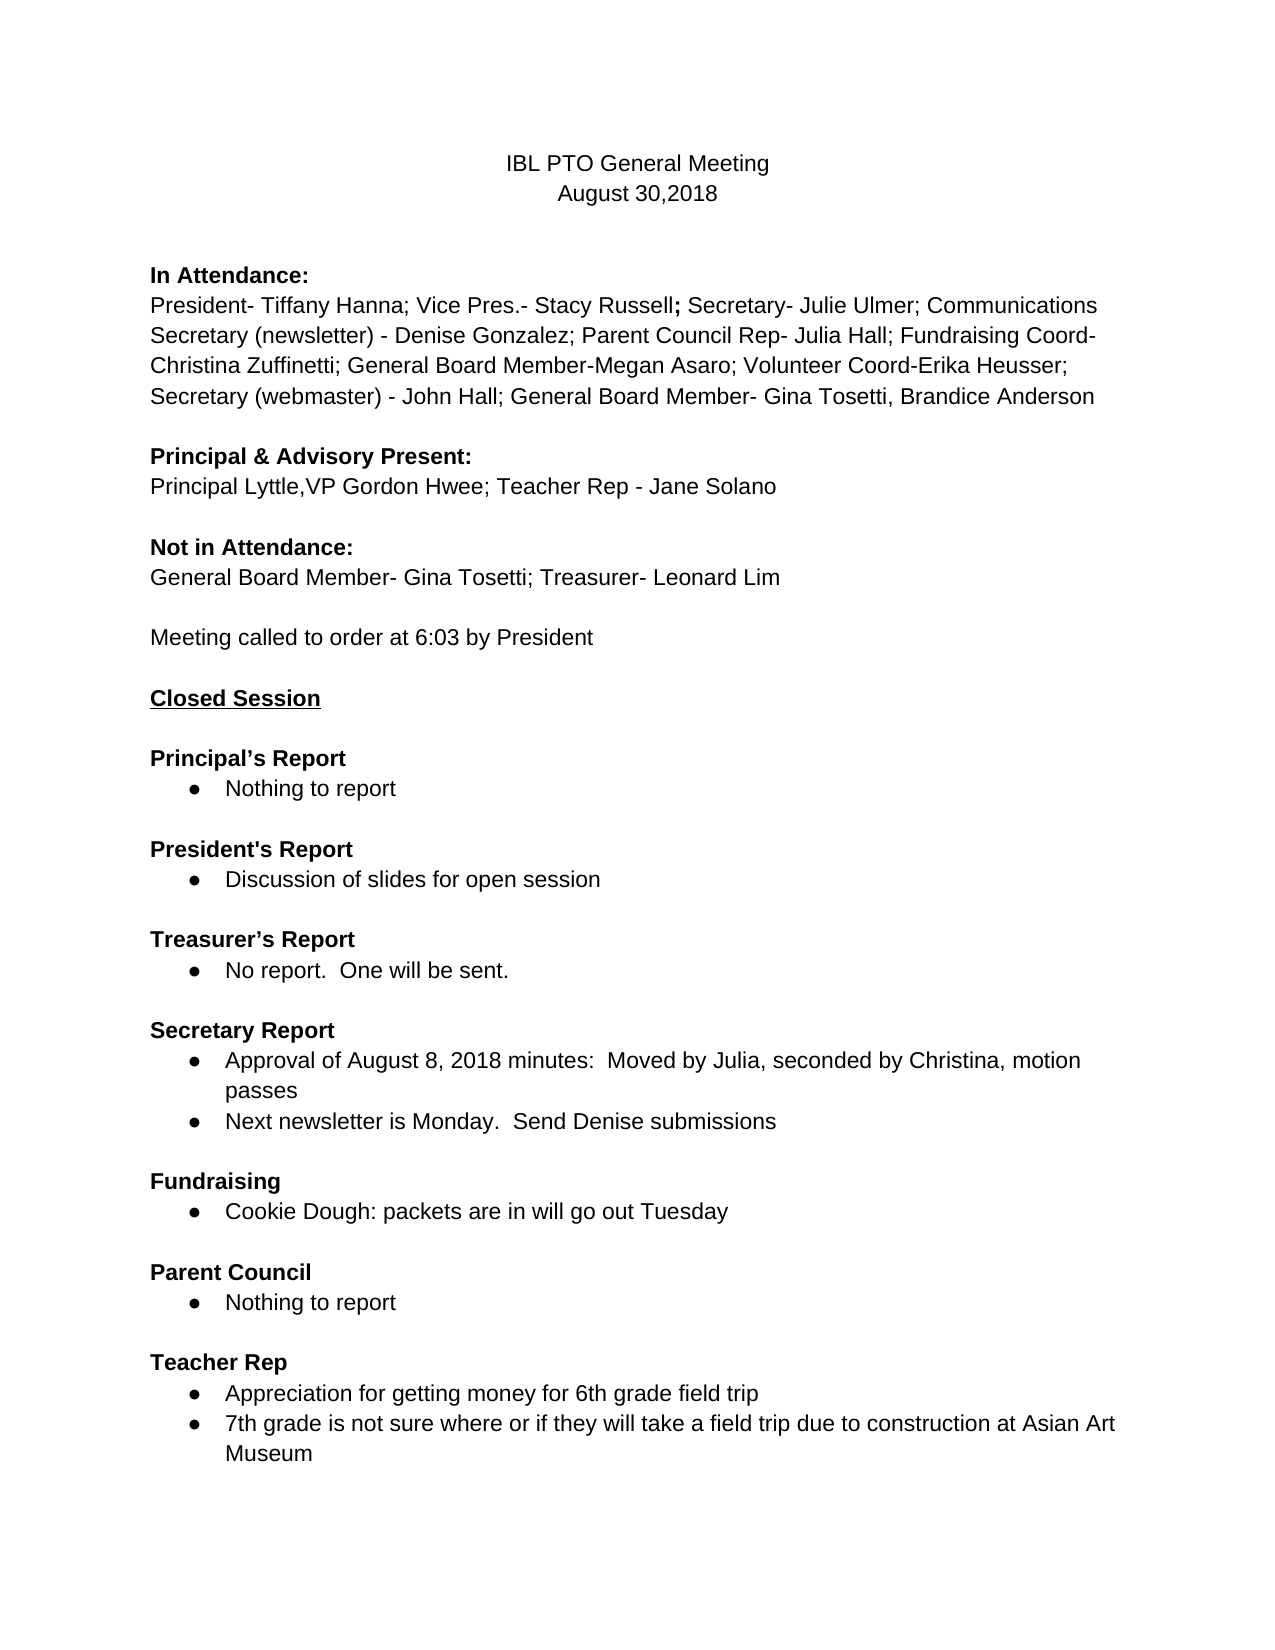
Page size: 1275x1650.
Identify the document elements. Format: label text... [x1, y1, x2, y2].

list Cookie Dough: packets are in will go out Tuesday [187, 1198, 1125, 1224]
list Nothing to report [187, 1289, 1125, 1315]
text General Board Member- Gina Tosetti; Treasurer- Leonard Lim [150, 564, 1125, 590]
text Principal’s Report [150, 745, 1125, 771]
list Appreciation for getting money for 6th grade field trip [187, 1379, 1125, 1406]
text Parent Council [150, 1259, 1125, 1285]
text August 30,2018 [150, 180, 1125, 207]
list Approval of August 8, 2018 minutes: Moved by Julia, seconded by Christina, motion passes [187, 1047, 1125, 1104]
text In Attendance: [150, 262, 1125, 288]
text Meeting called to order at 6:03 by President [150, 624, 1125, 651]
text Principal & Advisory Present: [150, 443, 1125, 469]
text President's Report [150, 836, 1125, 862]
list Nothing to report [187, 775, 1125, 802]
text Not in Attendance: [150, 534, 1125, 560]
text President- Tiffany Hanna; Vice Pres.- Stacy Russell; Secretary- Julie Ulmer; Communications Secretary (newsletter) - Denise Gonzalez; Parent Council Rep- Julia Hall; Fundraising Coord-Christina Zuffinetti; General Board Member-Megan Asaro; Volunteer Coord-Erika Heusser; Secretary (webmaster) - John Hall; General Board Member- Gina Tosetti, Brandice Anderson [150, 292, 1125, 409]
list Next newsletter is Monday. Send Denise submissions [187, 1108, 1125, 1134]
text Closed Session [150, 685, 1125, 711]
text Secretary Report [150, 1017, 1125, 1043]
text Fundraising [150, 1168, 1125, 1194]
text IBL PTO General Meeting [150, 150, 1125, 176]
list 7th grade is not sure where or if they will take a field trip due to construction at Asian Art Museum [187, 1410, 1125, 1466]
list Discussion of slides for open session [187, 866, 1125, 892]
text Treasurer’s Report [150, 926, 1125, 953]
list No report. One will be sent. [187, 957, 1125, 983]
text Teacher Rep [150, 1349, 1125, 1376]
text Principal Lyttle,VP Gordon Hwee; Teacher Rep - Jane Solano [150, 473, 1125, 499]
